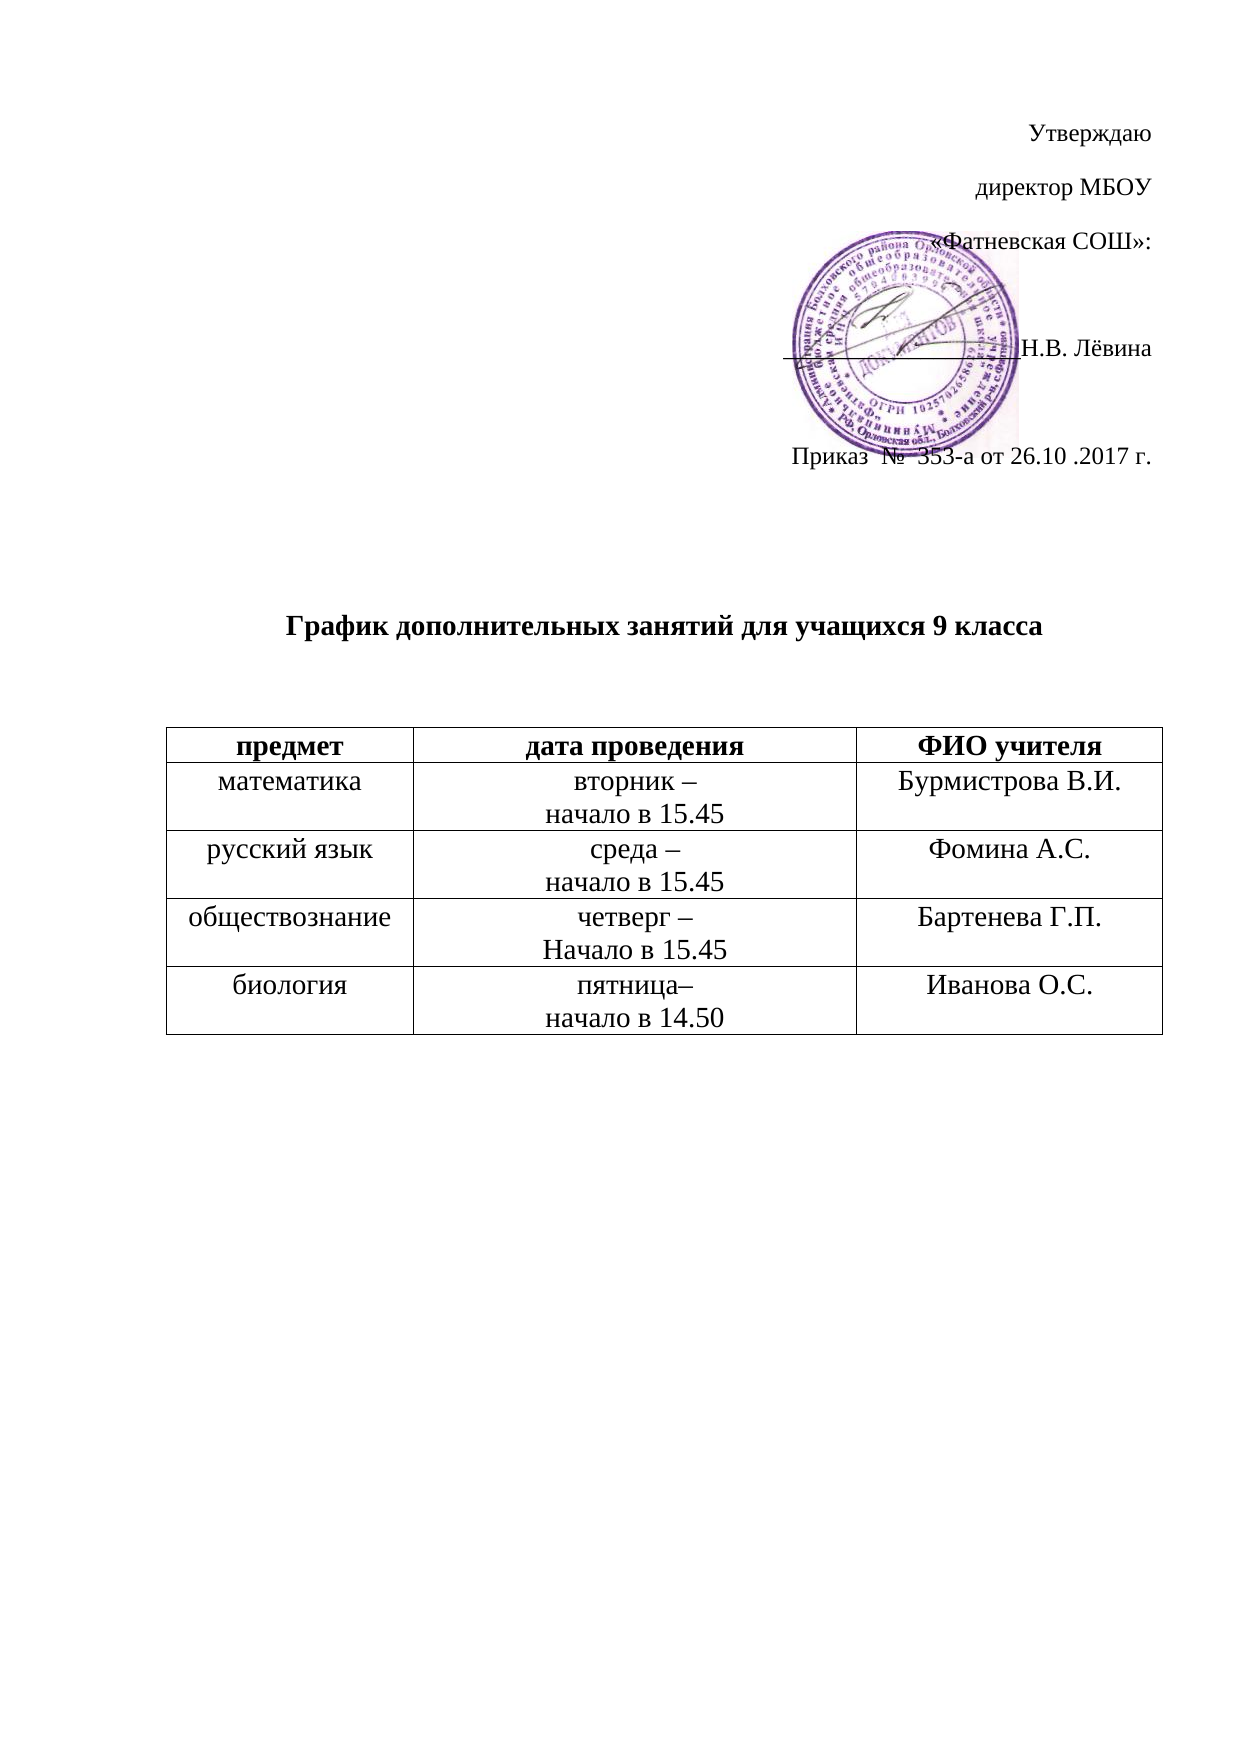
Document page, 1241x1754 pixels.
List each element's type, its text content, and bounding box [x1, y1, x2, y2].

text ___________________Н.В. Лёвина [177, 333, 1152, 362]
table_header ФИО учителя [857, 728, 1162, 762]
text Приказ № 353-а от 26.10 .2017 г. [177, 441, 1152, 470]
text Утверждаю [177, 118, 1152, 147]
picture [792, 362, 1019, 441]
table_cell математика [167, 763, 413, 830]
table_cell Бартенева Г.П. [857, 899, 1162, 966]
table_cell биология [167, 967, 413, 1034]
text «Фатневская СОШ»: [177, 226, 1152, 254]
table_cell пятница– начало в 14.50 [414, 967, 856, 1034]
picture [792, 254, 1019, 333]
text директор МБОУ [177, 172, 1152, 201]
table_header предмет [167, 728, 413, 762]
table_cell четверг – Начало в 15.45 [414, 899, 856, 966]
table_cell Фомина А.С. [857, 831, 1162, 898]
table_cell Бурмистрова В.И. [857, 763, 1162, 830]
table_cell русский язык [167, 831, 413, 898]
table_header дата проведения [414, 728, 856, 762]
table_cell среда – начало в 15.45 [414, 831, 856, 898]
text График дополнительных занятий для учащихся 9 класса [177, 608, 1152, 642]
table_cell обществознание [167, 899, 413, 966]
table_cell вторник – начало в 15.45 [414, 763, 856, 830]
table_cell Иванова О.С. [857, 967, 1162, 1034]
